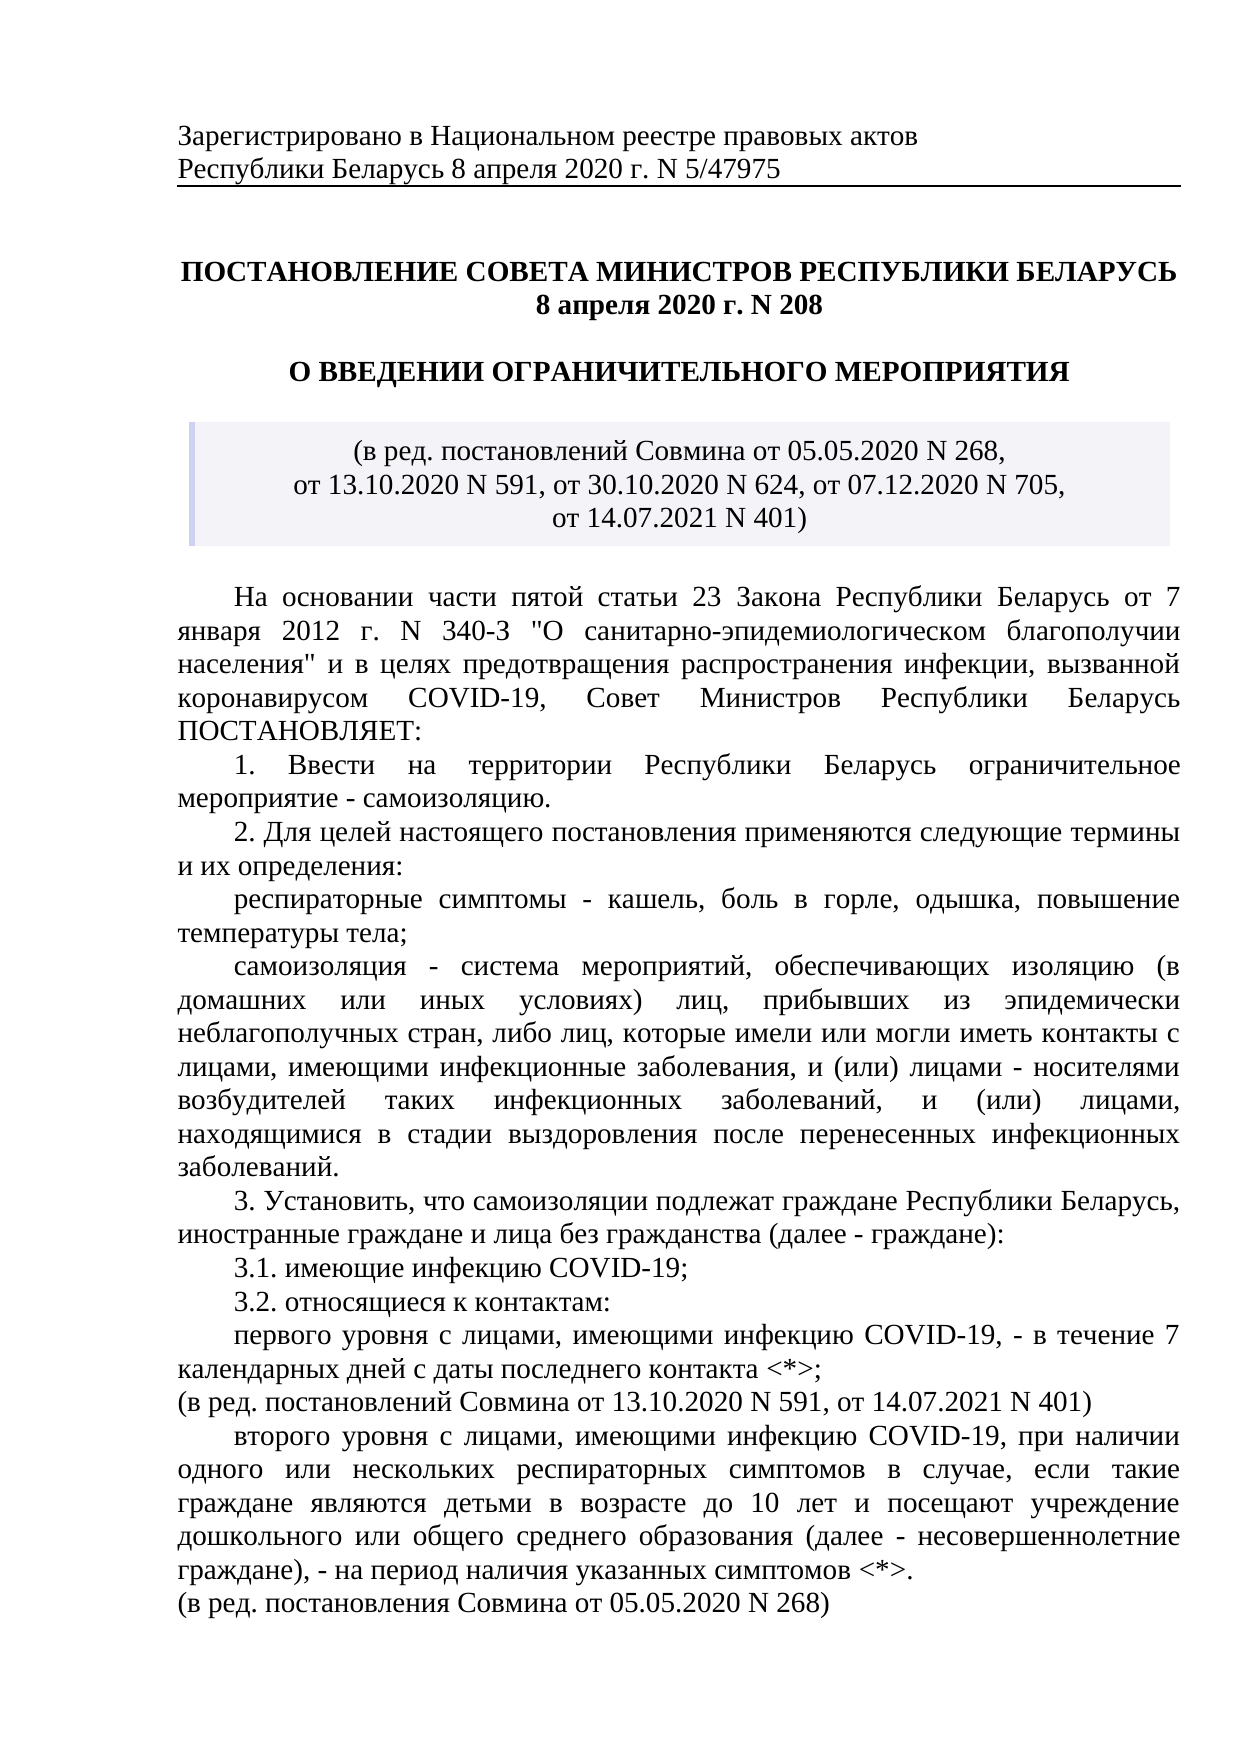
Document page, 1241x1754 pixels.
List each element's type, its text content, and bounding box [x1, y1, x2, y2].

text 3. Установить, что самоизоляции подлежат граждане Республики Беларусь, иностранные граждане и лица без гражданства (далее - граждане): [177, 1183, 1181, 1250]
text первого уровня с лицами, имеющими инфекцию COVID-19, - в течение 7 календарных дней с даты последнего контакта <*>; [177, 1317, 1181, 1384]
text 3.1. имеющие инфекцию COVID-19; [177, 1250, 1181, 1284]
text 2. Для целей настоящего постановления применяются следующие термины и их определения: [177, 814, 1181, 881]
text респираторные симптомы - кашель, боль в горле, одышка, повышение температуры тела; [177, 881, 1181, 948]
text 3.2. относящиеся к контактам: [177, 1284, 1181, 1317]
text 1. Ввести на территории Республики Беларусь ограничительное мероприятие - самоизоляцию. [177, 747, 1181, 814]
title О ВВЕДЕНИИ ОГРАНИЧИТЕЛЬНОГО МЕРОПРИЯТИЯ [177, 354, 1181, 388]
text (в ред. постановлений Совмина от 13.10.2020 N 591, от 14.07.2021 N 401) [177, 1384, 1181, 1418]
text самоизоляция - система мероприятий, обеспечивающих изоляцию (в домашних или иных условиях) лиц, прибывших из эпидемически неблагополучных стран, либо лиц, которые имели или могли иметь контакты с лицами, имеющими инфекционные заболевания, и (или) лицами - носителями возбудителей таких инфекционных заболеваний, и (или) лицами, находящимися в стадии выздоровления после перенесенных инфекционных заболеваний. [177, 948, 1181, 1183]
text (в ред. постановления Совмина от 05.05.2020 N 268) [177, 1586, 1181, 1619]
title ПОСТАНОВЛЕНИЕ СОВЕТА МИНИСТРОВ РЕСПУБЛИКИ БЕЛАРУСЬ [177, 254, 1181, 287]
text Республики Беларусь 8 апреля 2020 г. N 5/47975 [177, 152, 1181, 185]
table_header (в ред. постановлений Совмина от 05.05.2020 N 268, от 13.10.2020 N 591, от 30.10.2020 N 624, от 07.12.2020 N 705, от 14.07.2021 N 401) [195, 422, 1163, 546]
text второго уровня с лицами, имеющими инфекцию COVID-19, при наличии одного или нескольких респираторных симптомов в случае, если такие граждане являются детьми в возрасте до 10 лет и посещают учреждение дошкольного или общего среднего образования (далее - несовершеннолетние граждане), - на период наличия указанных симптомов <*>. [177, 1418, 1181, 1586]
text На основании части пятой статьи 23 Закона Республики Беларусь от 7 января 2012 г. N 340-З "О санитарно-эпидемиологическом благополучии населения" и в целях предотвращения распространения инфекции, вызванной коронавирусом COVID-19, Совет Министров Республики Беларусь ПОСТАНОВЛЯЕТ: [177, 579, 1181, 747]
text Зарегистрировано в Национальном реестре правовых актов [177, 118, 1181, 152]
title 8 апреля 2020 г. N 208 [177, 287, 1181, 321]
